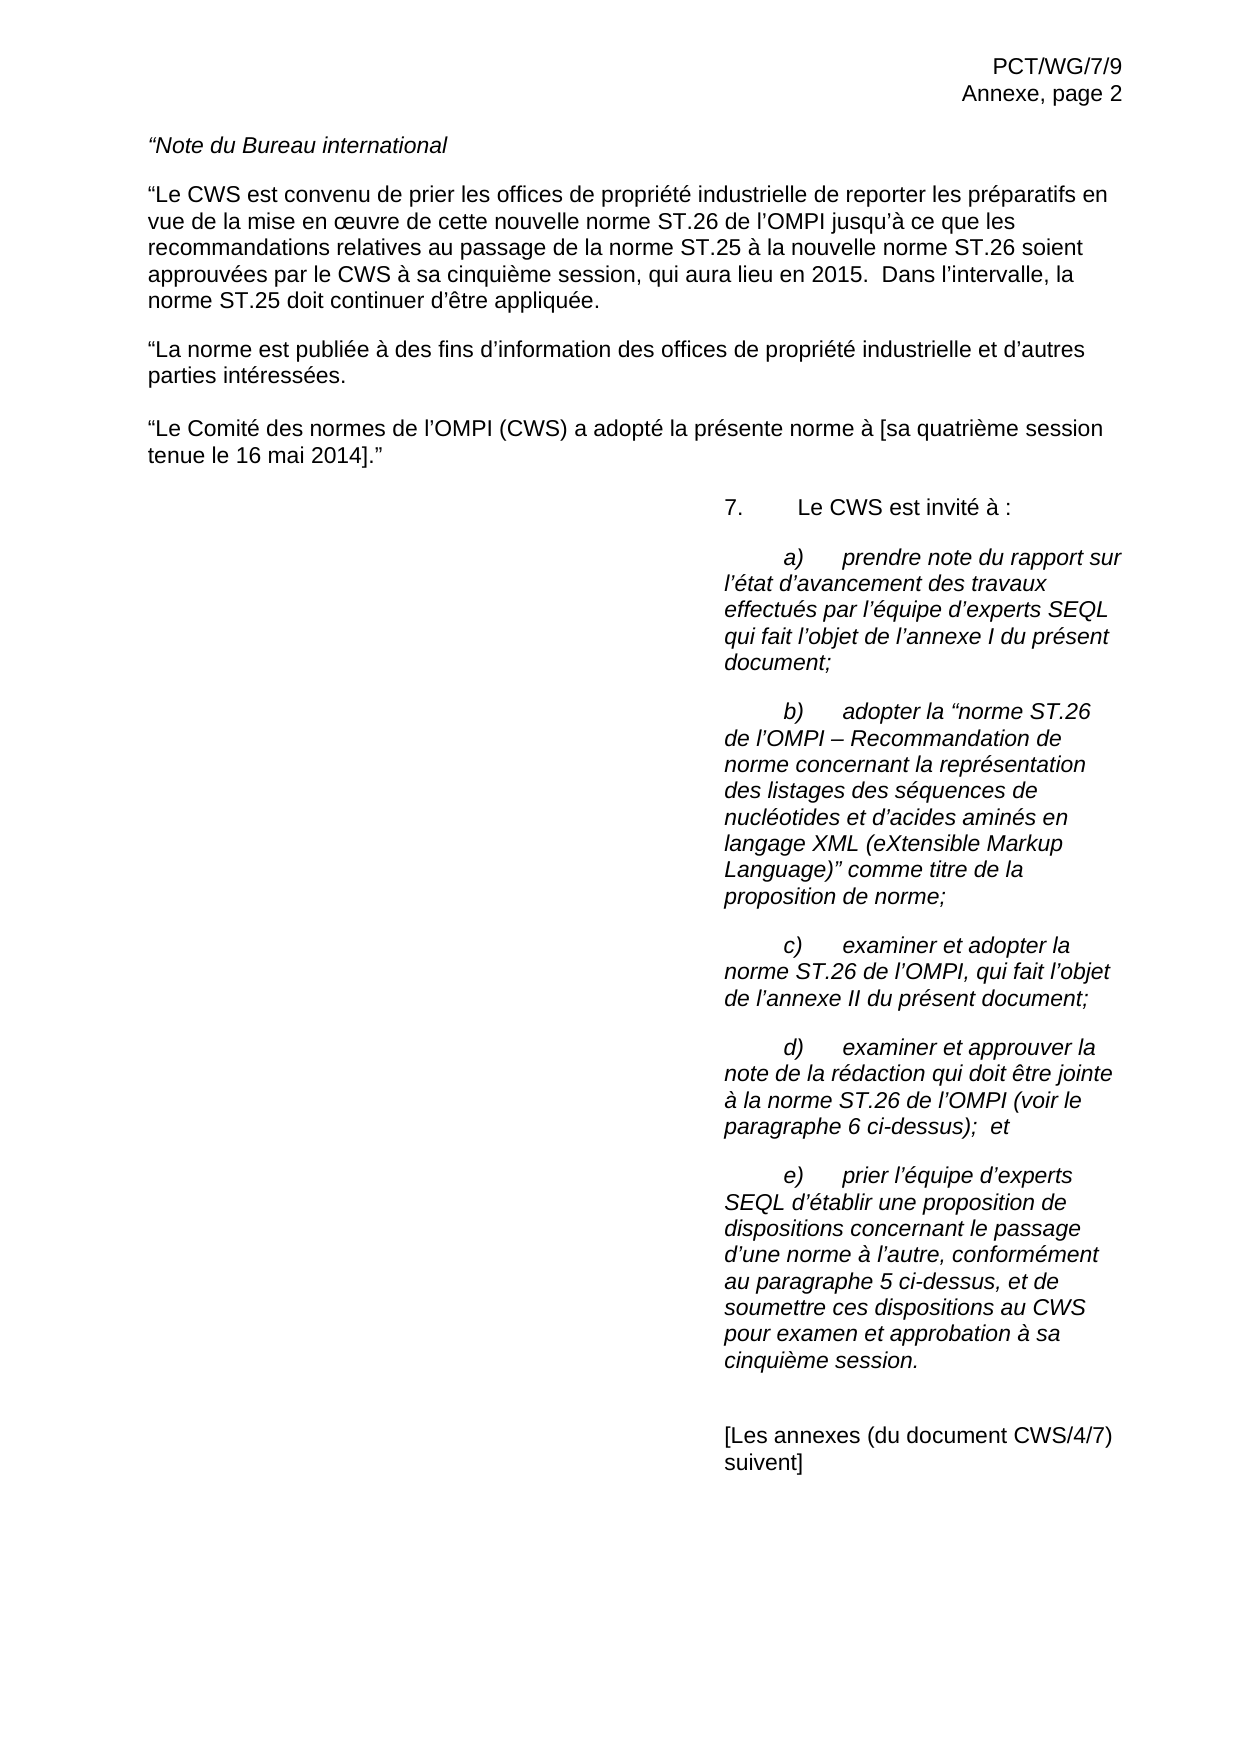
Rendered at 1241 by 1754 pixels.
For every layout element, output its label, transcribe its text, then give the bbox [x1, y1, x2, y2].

text d) examiner et approuver la note de la rédaction qui doit être jointe à la norme ST.26 de l’OMPI (voir le paragraphe 6 ci-dessus); et [724, 1034, 1122, 1139]
text c) examiner et adopter la norme ST.26 de l’OMPI, qui fait l’objet de l’annexe II du présent document; [724, 932, 1122, 1011]
text b) adopter la “norme ST.26 de l’OMPI – Recommandation de norme concernant la représentation des listages des séquences de nucléotides et d’acides aminés en langage XML (eXtensible Markup Language)” comme titre de la proposition de norme; [724, 698, 1122, 909]
list “Le CWS est convenu de prier les offices de propriété industrielle de reporter les préparatifs en vue de la mise en œuvre de cette nouvelle norme ST.26 de l’OMPI jusqu’à ce que les recommandations relatives au passage de la norme ST.25 à la nouvelle norme ST.26 soient approuvées par le CWS à sa cinquième session, qui aura lieu en 2015. Dans l’intervalle, la norme ST.25 doit continuer d’être appliquée. [148, 181, 1122, 313]
text “La norme est publiée à des fins d’information des offices de propriété industrielle et d’autres parties intéressées. [148, 336, 1122, 389]
text Le CWS est invité à : [724, 494, 1122, 521]
text a) prendre note du rapport sur l’état d’avancement des travaux effectués par l’équipe d’experts SEQL qui fait l’objet de l’annexe I du présent document; [724, 543, 1122, 675]
list “Note du Bureau international [148, 132, 1122, 158]
text e) prier l’équipe d’experts SEQL d’établir une proposition de dispositions concernant le passage d’une norme à l’autre, conformément au paragraphe 5 ci-dessus, et de soumettre ces dispositions au CWS pour examen et approbation à sa cinquième session. [724, 1162, 1122, 1373]
text [Les annexes (du document CWS/4/7) suivent] [724, 1422, 1122, 1475]
text “Le Comité des normes de l’OMPI (CWS) a adopté la présente norme à [sa quatrième session tenue le 16 mai 2014].” [148, 415, 1122, 468]
